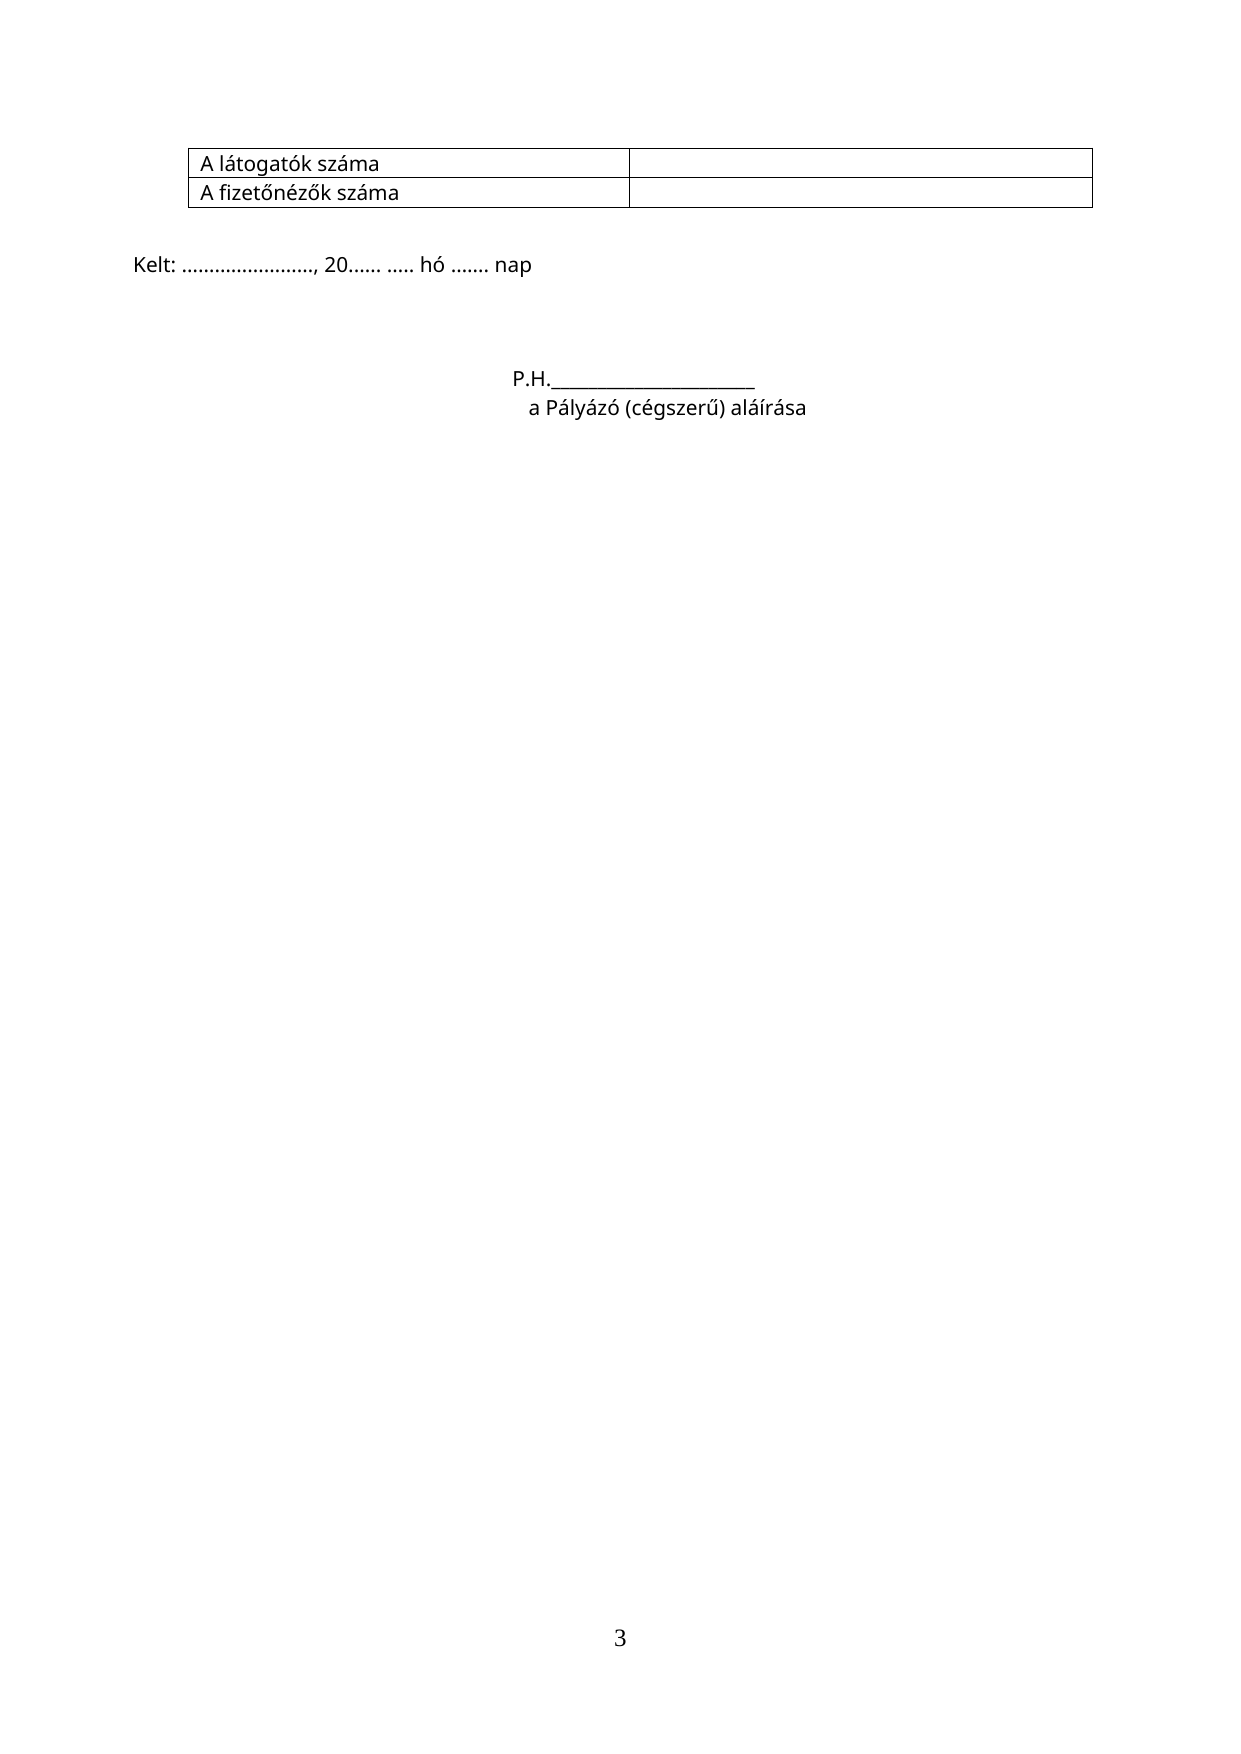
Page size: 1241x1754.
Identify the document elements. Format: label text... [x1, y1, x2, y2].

text P.H.______________________ [133, 364, 1093, 393]
table_cell [630, 178, 1092, 207]
text a Pályázó (cégszerű) aláírása [133, 393, 1093, 421]
table_cell A látogatók száma [189, 149, 629, 177]
text Kelt: ……………………, 20..…. ….. hó ……. nap [133, 250, 1093, 279]
table_cell A fizetőnézők száma [189, 178, 629, 207]
table_cell [630, 149, 1092, 177]
